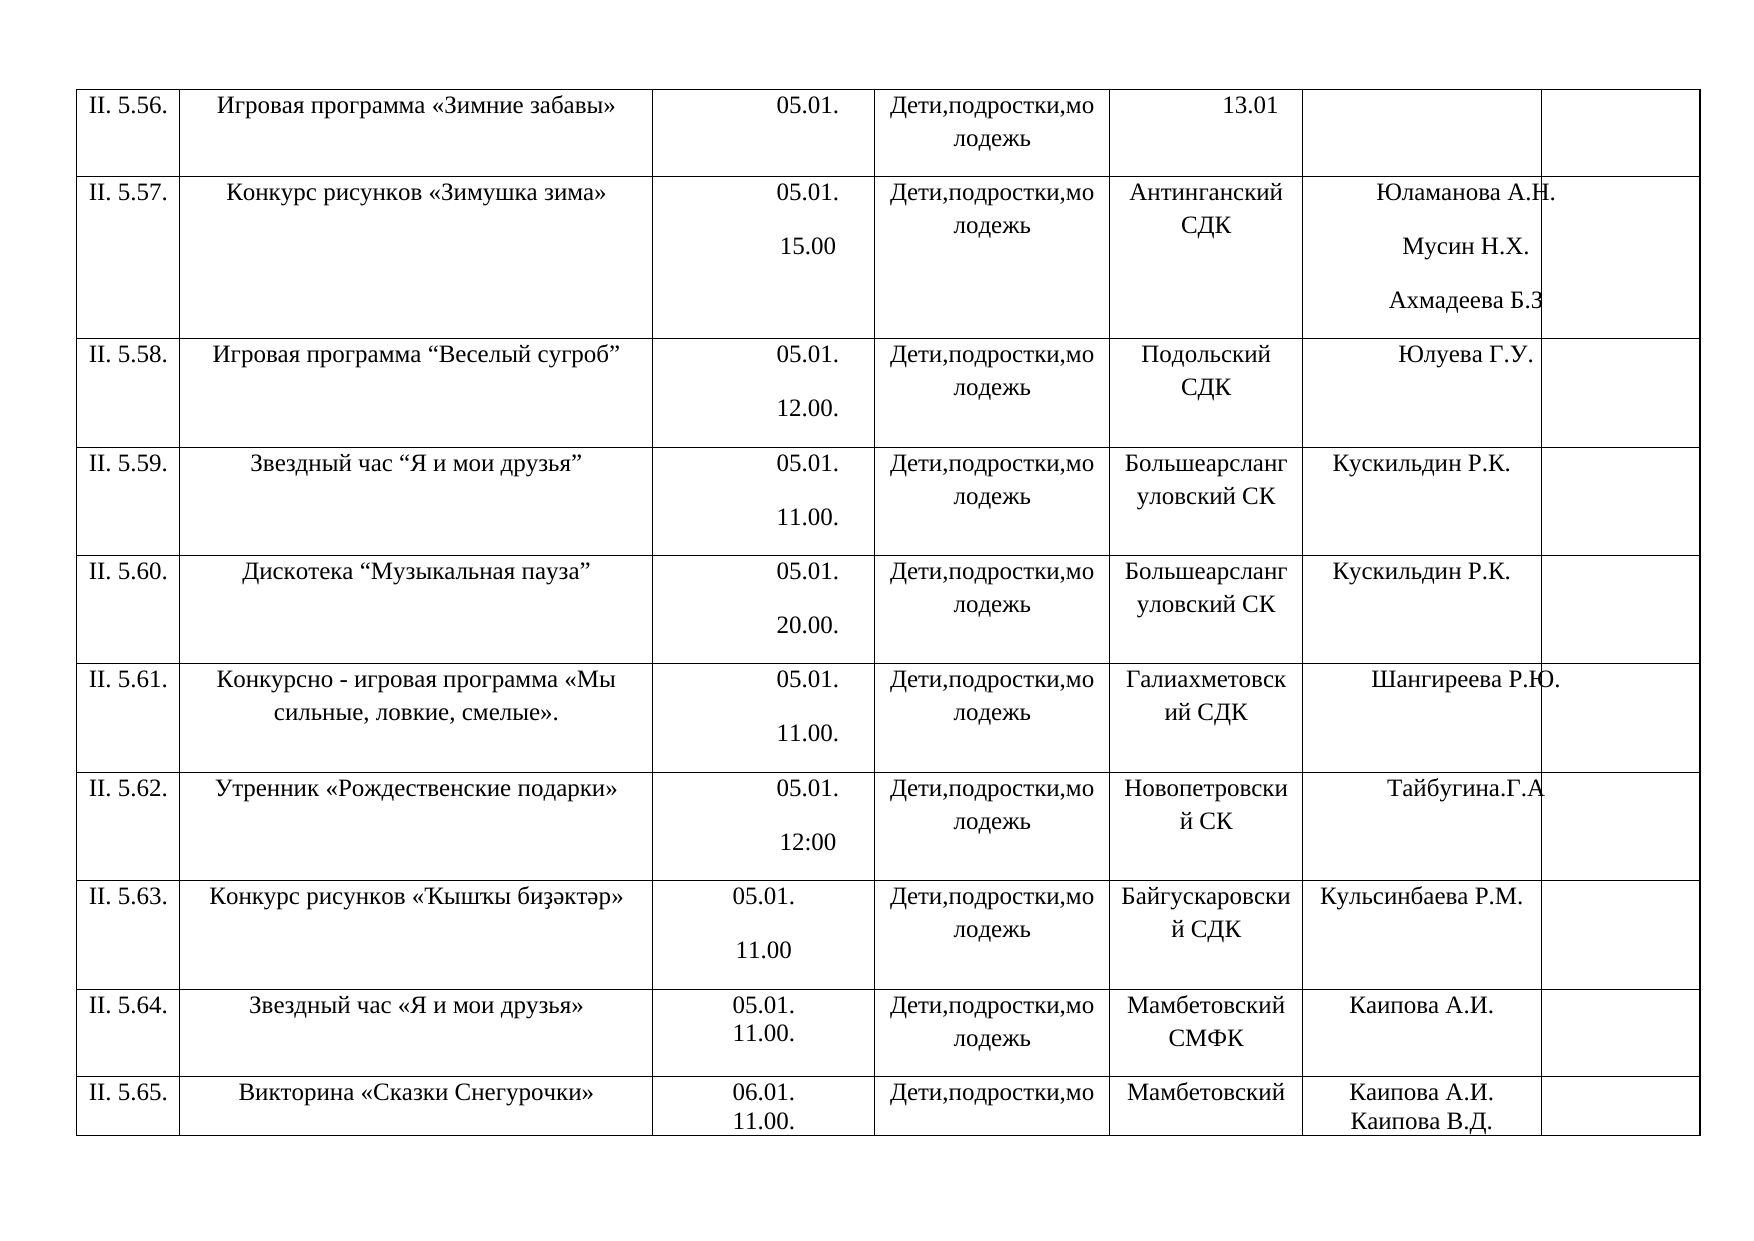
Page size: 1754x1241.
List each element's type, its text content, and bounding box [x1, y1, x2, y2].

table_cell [875, 1077, 1109, 1135]
table_cell Антинганский СДК [1110, 177, 1302, 338]
table_cell Дети,подростки,молодежь [875, 448, 1109, 555]
table_cell Дети,подростки,молодежь [875, 339, 1109, 447]
table_cell Подольский СДК [1110, 339, 1302, 447]
table_cell II. 5.65. [77, 1077, 179, 1135]
table_cell Байгускаровский СДК [1110, 881, 1302, 989]
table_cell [1303, 1077, 1541, 1135]
table_cell [1542, 177, 1699, 338]
table_cell II. 5.63. [77, 881, 179, 989]
table_cell 05.01. 20.00. [653, 556, 874, 663]
table_cell Дети,подростки,молодежь [875, 664, 1109, 772]
table_cell [1542, 556, 1699, 663]
table_cell Шангиреева Р.Ю. [1303, 664, 1541, 772]
table_cell 05.01. 11.00. [653, 990, 874, 1076]
table_cell Тайбугина.Г.А [1303, 773, 1541, 880]
table_cell Кускильдин Р.К. [1303, 448, 1541, 555]
table_cell Юлуева Г.У. [1303, 339, 1541, 447]
table_cell 05.01. 11.00. [653, 448, 874, 555]
table_cell [1542, 448, 1699, 555]
table_cell Дети,подростки,молодежь [875, 556, 1109, 663]
table_cell [1542, 773, 1699, 880]
table_cell Дети,подростки,молодежь [875, 177, 1109, 338]
table_cell II. 5.57. [77, 177, 179, 338]
table_cell [1542, 90, 1699, 176]
table_cell Каипова А.И. [1303, 990, 1541, 1076]
table_cell Большеарслангуловский СК [1110, 448, 1302, 555]
table_cell Конкурс рисунков «Зимушка зима» [180, 177, 652, 338]
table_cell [875, 90, 1109, 176]
table_cell Кускильдин Р.К. [1303, 556, 1541, 663]
table_cell Конкурсно - игровая программа «Мы сильные, ловкие, смелые». [180, 664, 652, 772]
table_cell 05.01. 12:00 [653, 773, 874, 880]
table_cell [180, 1077, 652, 1135]
table_cell Новопетровский СК [1110, 773, 1302, 880]
table_cell 05.01. 15.00 [653, 177, 874, 338]
table_cell Юламанова А.Н. Мусин Н.Х. Ахмадеева Б.З [1303, 177, 1541, 338]
table_cell Большеарслангуловский СК [1110, 556, 1302, 663]
table_cell Кульсинбаева Р.М. [1303, 881, 1541, 989]
table_cell II. 5.56. [77, 90, 179, 176]
table_cell 05.01. 11.00. [653, 664, 874, 772]
table_cell [1542, 881, 1699, 989]
table_cell Дети,подростки,молодежь [875, 990, 1109, 1076]
table_cell Звездный час «Я и мои друзья» [180, 990, 652, 1076]
table_cell Мамбетовский СМФК [1110, 990, 1302, 1076]
table_cell 05.01. 11.00 [653, 881, 874, 989]
table_cell [1542, 339, 1699, 447]
table_cell II. 5.64. [77, 990, 179, 1076]
table_cell 05.01. [653, 90, 874, 176]
table_cell II. 5.59. [77, 448, 179, 555]
table_cell II. 5.62. [77, 773, 179, 880]
table_cell Дискотека “Музыкальная пауза” [180, 556, 652, 663]
table_cell Игровая программа «Зимние забавы» [180, 90, 652, 176]
table_cell 06.01. 11.00. [653, 1077, 874, 1135]
table_cell Дети,подростки,молодежь [875, 881, 1109, 989]
table_cell [1542, 664, 1699, 772]
table_cell [1542, 990, 1699, 1076]
table_cell Конкурс рисунков «Ҡышҡы биҙәктәр» [180, 881, 652, 989]
table_cell II. 5.58. [77, 339, 179, 447]
table_cell Дети,подростки,молодежь [875, 773, 1109, 880]
table_cell [1542, 1077, 1699, 1135]
table_cell Игровая программа “Веселый сугроб” [180, 339, 652, 447]
table_cell Мамбетовский СМФК [1110, 1077, 1302, 1135]
table_cell 05.01. 12.00. [653, 339, 874, 447]
table_cell [1303, 90, 1541, 176]
table_cell II. 5.60. [77, 556, 179, 663]
table_cell Звездный час “Я и мои друзья” [180, 448, 652, 555]
table_cell II. 5.61. [77, 664, 179, 772]
table_cell 13.01 [1110, 90, 1302, 176]
table_cell Утренник «Рождественские подарки» [180, 773, 652, 880]
table_cell Галиахметовский СДК [1110, 664, 1302, 772]
